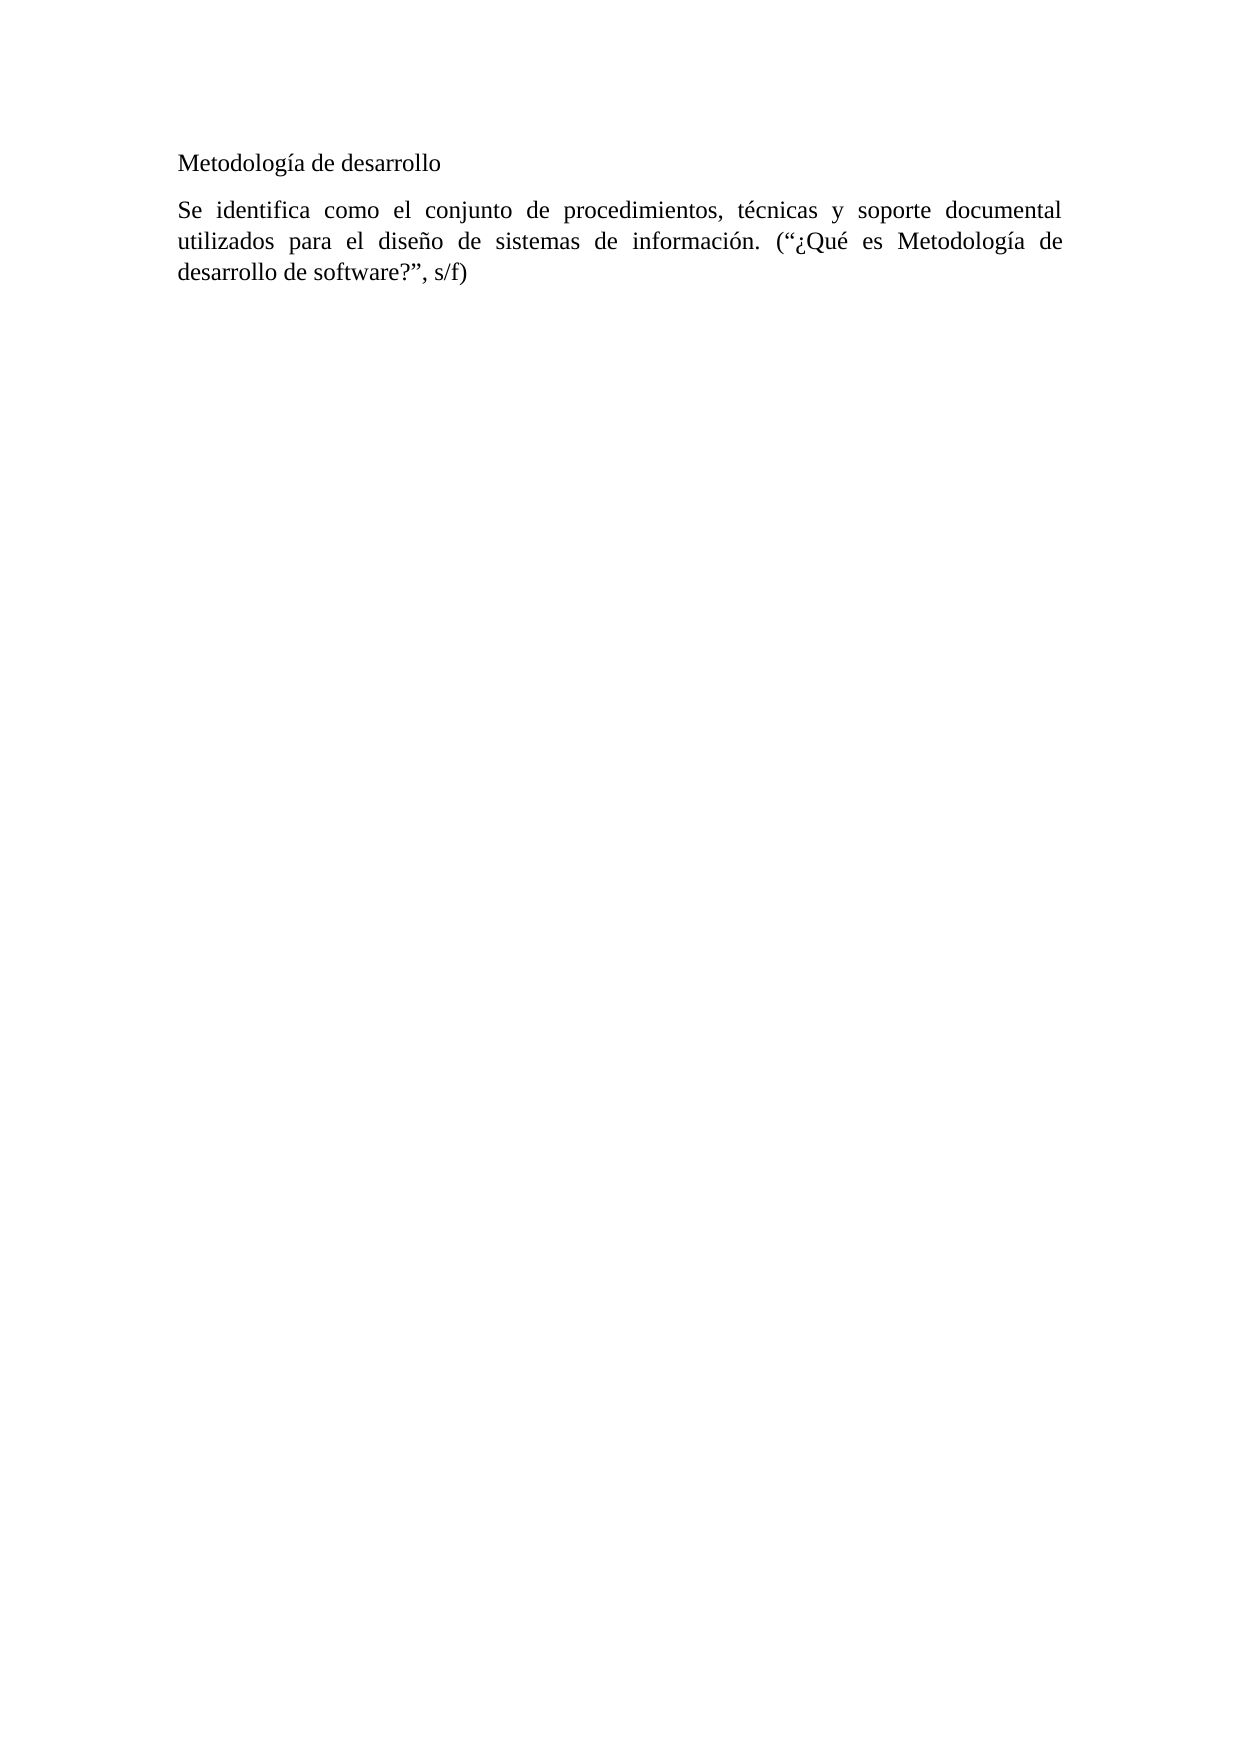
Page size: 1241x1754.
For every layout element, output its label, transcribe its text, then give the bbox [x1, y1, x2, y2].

text Se identifica como el conjunto de procedimientos, técnicas y soporte documental utilizados para el diseño de sistemas de información. (“¿Qué es Metodología de desarrollo de software?”, s/f) [177, 195, 1063, 286]
text Metodología de desarrollo [177, 148, 1063, 176]
